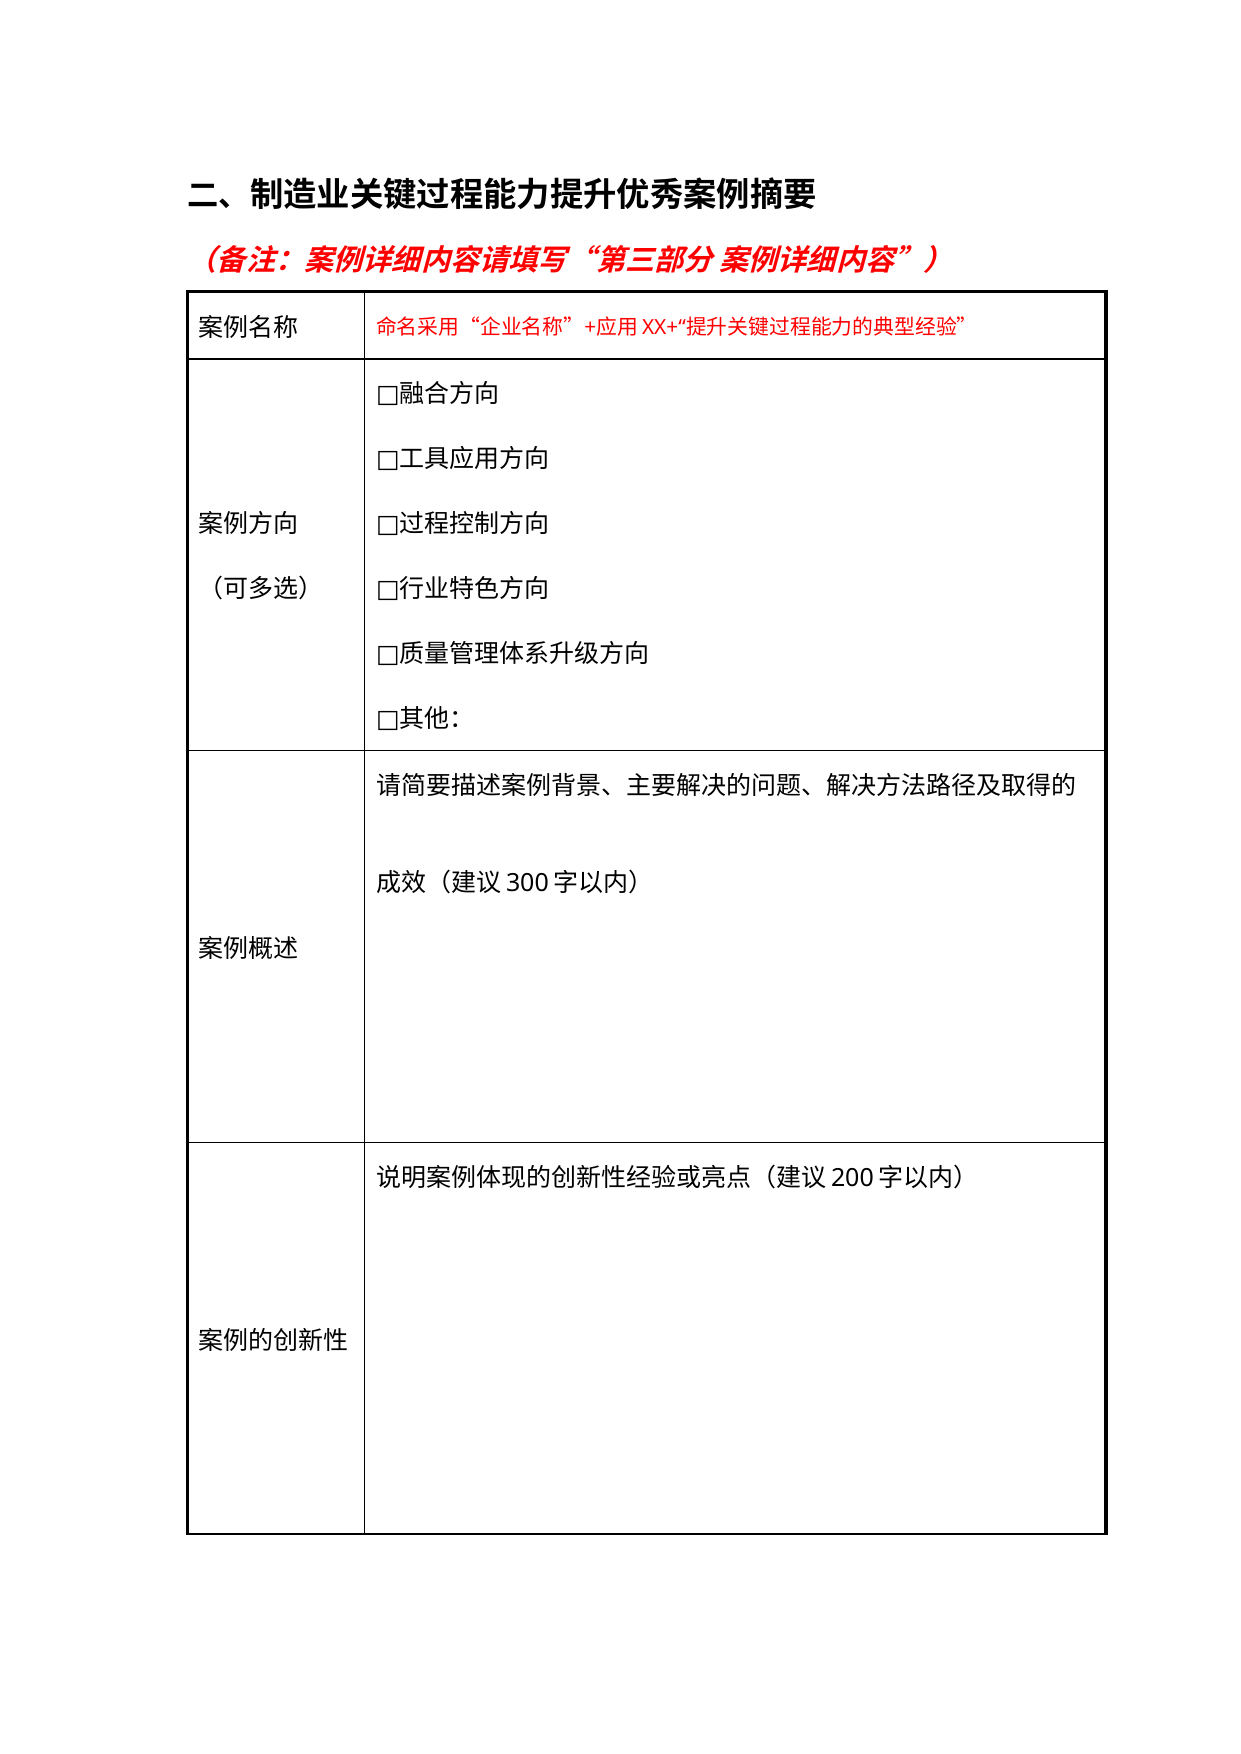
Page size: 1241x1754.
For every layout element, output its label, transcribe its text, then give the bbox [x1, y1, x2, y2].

table_header 案例名称 [189, 293, 364, 358]
table_header 命名采用“企业名称”+应用XX+“提升关键过程能力的典型经验” [365, 293, 1104, 358]
text （备注：案例详细内容请填写“第三部分 案例详细内容”） [187, 225, 1053, 290]
text 二、制造业关键过程能力提升优秀案例摘要 [187, 160, 1053, 225]
table_cell 请简要描述案例背景、主要解决的问题、解决方法路径及取得的成效（建议300字以内） [365, 751, 1104, 1142]
table_cell 案例的创新性 [189, 1143, 364, 1533]
table_cell 说明案例体现的创新性经验或亮点（建议200字以内） [365, 1143, 1104, 1533]
table_cell □融合方向 □工具应用方向 □过程控制方向 □行业特色方向 □质量管理体系升级方向 □其他： [365, 360, 1104, 749]
table_cell 案例方向 （可多选） [189, 360, 364, 749]
table_cell 案例概述 [189, 751, 364, 1142]
